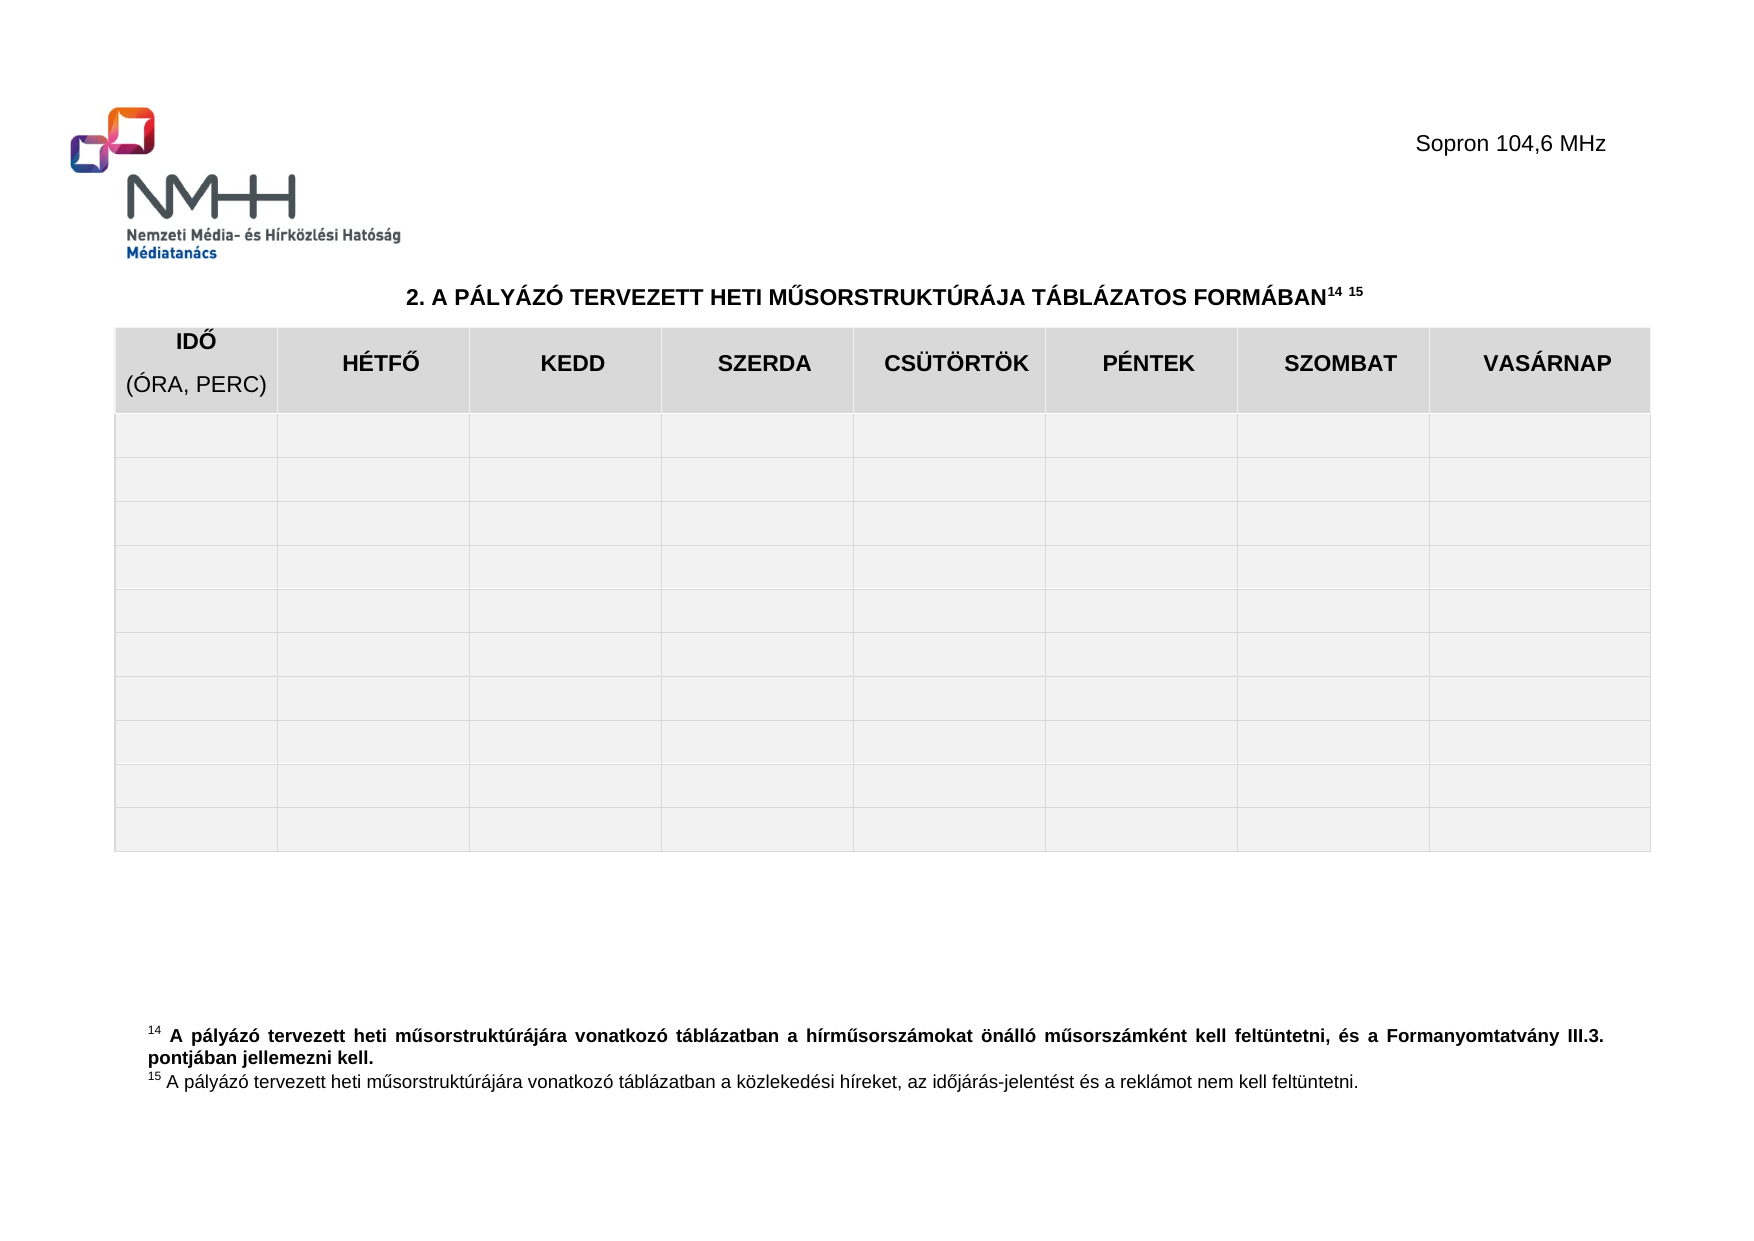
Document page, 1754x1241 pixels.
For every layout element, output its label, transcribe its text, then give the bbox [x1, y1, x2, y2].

table_cell [278, 677, 469, 720]
table_header szerda [662, 328, 853, 413]
table_cell [662, 677, 853, 720]
table_cell [116, 633, 277, 676]
table_cell [470, 458, 661, 501]
table_cell [116, 590, 277, 632]
table_cell [116, 677, 277, 720]
table_header vasárnap [1430, 328, 1650, 413]
table_cell [662, 502, 853, 545]
table_cell [662, 633, 853, 676]
table_cell [1238, 502, 1429, 545]
table_cell [854, 546, 1045, 588]
table_cell [1238, 721, 1429, 763]
table_cell [470, 808, 661, 851]
table_cell [662, 590, 853, 632]
table_header csütörtök [854, 328, 1045, 413]
table_cell [116, 546, 277, 588]
table_cell [278, 415, 469, 457]
table_cell [1430, 808, 1650, 851]
table_header kedd [470, 328, 661, 413]
table_cell [1046, 677, 1237, 720]
table_cell [1430, 590, 1650, 632]
table_cell [1046, 415, 1237, 457]
table_cell [1046, 721, 1237, 763]
table_cell [662, 721, 853, 763]
table_cell [470, 415, 661, 457]
table_cell [470, 502, 661, 545]
table_cell [278, 590, 469, 632]
table_cell [1430, 502, 1650, 545]
table_cell [1046, 546, 1237, 588]
table_cell [854, 633, 1045, 676]
table_cell [854, 502, 1045, 545]
table_cell [470, 633, 661, 676]
table_cell [278, 546, 469, 588]
table_header idő (Óra, perc) [116, 328, 277, 413]
table_cell [1238, 590, 1429, 632]
table_header szombat [1238, 328, 1429, 413]
table_cell [662, 546, 853, 588]
table_cell [1430, 721, 1650, 763]
table_cell [470, 721, 661, 763]
table_cell [1046, 765, 1237, 807]
table_cell [1238, 546, 1429, 588]
table_cell [1430, 546, 1650, 588]
table_cell [1046, 808, 1237, 851]
table_cell [1238, 808, 1429, 851]
table_cell [662, 765, 853, 807]
table_cell [662, 415, 853, 457]
table_cell [1238, 415, 1429, 457]
table_cell [1430, 415, 1650, 457]
table_cell [116, 721, 277, 763]
table_cell [662, 458, 853, 501]
table_cell [1238, 633, 1429, 676]
table_cell [1238, 677, 1429, 720]
table_cell [116, 502, 277, 545]
table_header péntek [1046, 328, 1237, 413]
table_cell [278, 633, 469, 676]
table_cell [1430, 633, 1650, 676]
table_cell [278, 808, 469, 851]
table_cell [116, 415, 277, 457]
table_cell [1430, 458, 1650, 501]
table_cell [854, 677, 1045, 720]
table_cell [854, 808, 1045, 851]
table_cell [854, 458, 1045, 501]
table_cell [278, 502, 469, 545]
table_cell [854, 765, 1045, 807]
table_cell [470, 546, 661, 588]
table_cell [116, 458, 277, 501]
table_header hétfő [278, 328, 469, 413]
table_cell [278, 721, 469, 763]
table_cell [854, 415, 1045, 457]
table_cell [116, 808, 277, 851]
table_cell [1238, 458, 1429, 501]
picture [51, 96, 415, 272]
table_cell [470, 765, 661, 807]
table_cell [662, 808, 853, 851]
table_cell [1430, 765, 1650, 807]
table_cell [1046, 502, 1237, 545]
table_cell [1430, 677, 1650, 720]
table_cell [470, 677, 661, 720]
table_cell [278, 458, 469, 501]
table_cell [278, 765, 469, 807]
table_cell [854, 590, 1045, 632]
table_cell [1046, 458, 1237, 501]
text 2. A PÁLYÁZÓ TERVEZETT HETI MŰSORSTRUKTÚRÁJA TÁBLÁZATOS FORMÁBAN [148, 284, 1621, 311]
table_cell [1046, 633, 1237, 676]
table_cell [470, 590, 661, 632]
table_cell [1046, 590, 1237, 632]
table_cell [116, 765, 277, 807]
table_cell [854, 721, 1045, 763]
table_cell [1238, 765, 1429, 807]
